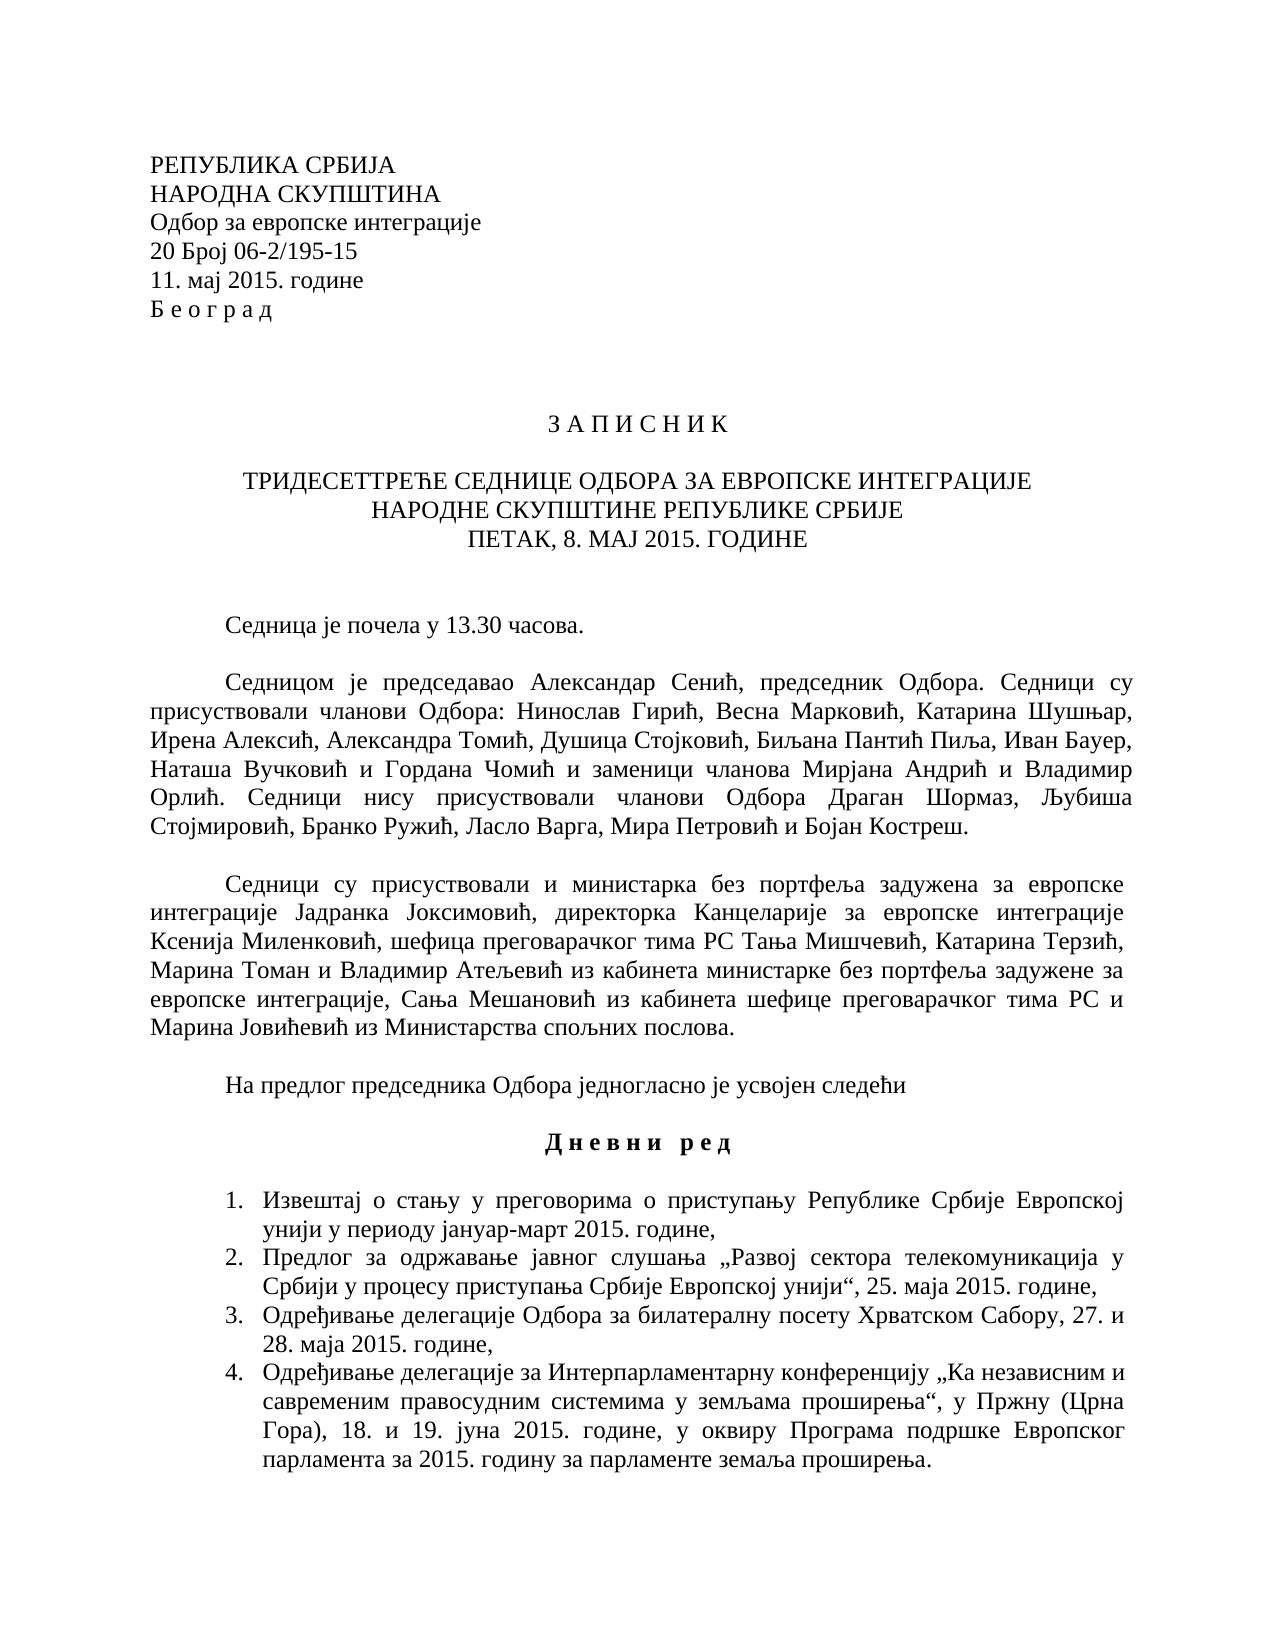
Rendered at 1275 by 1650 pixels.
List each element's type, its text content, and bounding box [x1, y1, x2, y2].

text РЕПУБЛИКА СРБИЈА [150, 150, 1125, 179]
text НАРОДНЕ СКУПШТИНЕ РЕПУБЛИКЕ СРБИЈЕ [150, 495, 1125, 524]
text На предлог председника Одбора једногласно је усвојен следећи [150, 1070, 1133, 1099]
list Одређивање делегације Одбора за билатералну посету Хрватском Сабору, 27. и 28. маја 2015. године, [225, 1300, 1125, 1357]
text Б е о г р а д [150, 294, 1125, 322]
list Извештај о стању у преговорима о приступању Републике Србије Европској унији у периоду јануар-март 2015. године, [225, 1185, 1125, 1242]
text НАРОДНА СКУПШТИНА [150, 179, 1125, 207]
list Предлог за одржавање јавног слушања „Развој сектора телекомуникација у Србији у процесу приступања Србије Европској унији“, 25. маја 2015. године, [225, 1242, 1125, 1300]
text 20 Број 06-2/195-15 [150, 236, 1125, 265]
list Одређивање делегације за Интерпарламентарну конференцију „Ка независним и савременим правосудним системима у земљама проширења“, у Пржну (Црна Гора), 18. и 19. јуна 2015. године, у оквиру Програма подршке Европског парламента за 2015. годину за парламенте земаља проширења. [225, 1357, 1125, 1472]
text Седница је почела у 13.30 часова. [150, 610, 1133, 639]
text З А П И С Н И К [150, 409, 1125, 437]
text 11. мај 2015. године [150, 265, 1125, 294]
text Седницом је председавао Александар Сенић, председник Одбора. Седници су присуствовали чланови Oдбора: Нинослав Гирић, Весна Марковић, Катарина Шушњар, Ирена Алексић, Александра Томић, Душица Стојковић, Биљана Пантић Пиља, Иван Бауер, Наташа Вучковић и Гордана Чомић и заменици чланова Мирјана Андрић и Владимир Орлић. Седници нису присуствовали чланови Одбора Драган Шормаз, Љубиша Стојмировић, Бранко Ружић, Ласло Варга, Мира Петровић и Бојан Костреш. [150, 667, 1133, 840]
text ТРИДЕСЕТТРЕЋЕ СЕДНИЦЕ ОДБОРА ЗА ЕВРОПСКЕ ИНТЕГРАЦИЈЕ [150, 466, 1125, 495]
text Д н е в н и р е д [150, 1127, 1125, 1156]
text ПЕТАК, 8. МАЈ 2015. ГОДИНЕ [150, 524, 1125, 552]
text Седници су присуствовали и министарка без портфеља задужена за европске интеграције Јадранка Јоксимовић, директорка Канцеларије за европске интеграције Ксенија Миленковић, шефица преговарачког тима РС Тања Мишчевић, Катарина Терзић, Марина Томан и Владимир Атељевић из кабинета министарке без портфеља задужене за европске интеграције, Сања Мешановић из кабинета шефице преговарачког тима РС и Марина Јовићевић из Министарства спољних послова. [150, 869, 1125, 1041]
text Одбор за европске интеграције [150, 207, 1125, 236]
